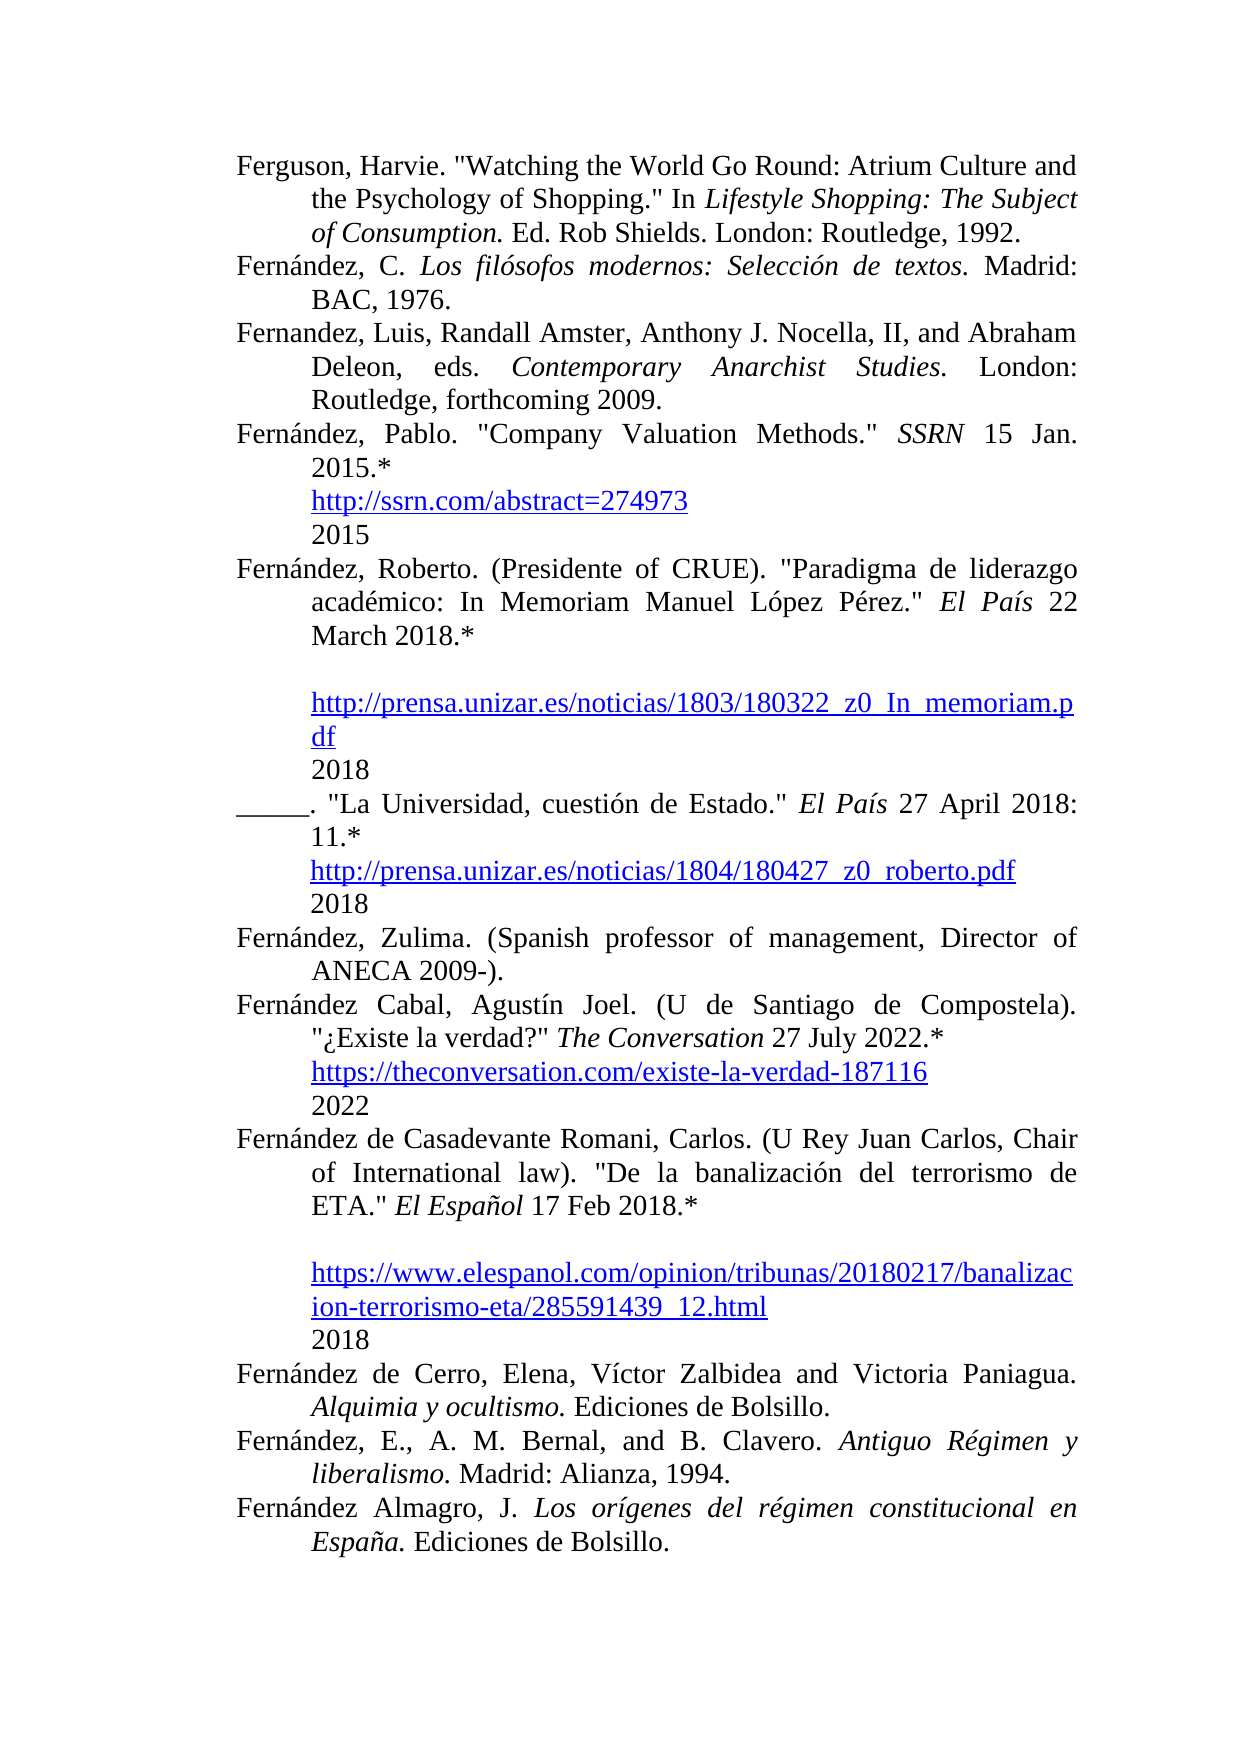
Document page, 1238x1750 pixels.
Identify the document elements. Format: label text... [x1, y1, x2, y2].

text Fernandez, Luis, Randall Amster, Anthony J. Nocella, II, and Abraham Deleon, eds. Contemporary Anarchist Studies. London: Routledge, forthcoming 2009. [236, 315, 1078, 416]
text https://www.elespanol.com/opinion/tribunas/20180217/banalizacion-terrorismo-eta/285591439_12.html [236, 1222, 1078, 1322]
text Fernández, Pablo. "Company Valuation Methods." SSRN 15 Jan. 2015.* [236, 416, 1078, 483]
text Fernández de Cerro, Elena, Víctor Zalbidea and Victoria Paniagua. Alquimia y ocultismo. Ediciones de Bolsillo. [236, 1356, 1078, 1423]
text Fernández, Roberto. (Presidente of CRUE). "Paradigma de liderazgo académico: In Memoriam Manuel López Pérez." El País 22 March 2018.* [236, 551, 1078, 652]
text Fernández, E., A. M. Bernal, and B. Clavero. Antiguo Régimen y liberalismo. Madrid: Alianza, 1994. [236, 1423, 1078, 1490]
text Ferguson, Harvie. "Watching the World Go Round: Atrium Culture and the Psychology of Shopping." In Lifestyle Shopping: The Subject of Consumption. Ed. Rob Shields. London: Routledge, 1992. [236, 148, 1078, 248]
text 2015 [236, 517, 1078, 551]
text _____. "La Universidad, cuestión de Estado." El País 27 April 2018: 11.* [236, 786, 1078, 853]
text 2018 [236, 1322, 1078, 1356]
text http://prensa.unizar.es/noticias/1803/180322_z0_In_memoriam.pdf [236, 652, 1078, 752]
text Fernández, Zulima. (Spanish professor of management, Director of ANECA 2009-). [236, 920, 1078, 987]
text 2018 [236, 752, 1078, 786]
text http://ssrn.com/abstract=274973 [236, 483, 1078, 517]
text Fernández Almagro, J. Los orígenes del régimen constitucional en España. Ediciones de Bolsillo. [236, 1490, 1078, 1557]
text Fernández de Casadevante Romani, Carlos. (U Rey Juan Carlos, Chair of International law). "De la banalización del terrorismo de ETA." El Español 17 Feb 2018.* [236, 1121, 1078, 1222]
text 2018 [236, 886, 1078, 920]
text http://prensa.unizar.es/noticias/1804/180427_z0_roberto.pdf [236, 853, 1078, 886]
text https://theconversation.com/existe-la-verdad-187116 [236, 1054, 1078, 1088]
text Fernández, C. Los filósofos modernos: Selección de textos. Madrid: BAC, 1976. [236, 248, 1078, 315]
text 2022 [236, 1088, 1078, 1121]
text Fernández Cabal, Agustín Joel. (U de Santiago de Compostela). "¿Existe la verdad?" The Conversation 27 July 2022.* [236, 987, 1078, 1054]
